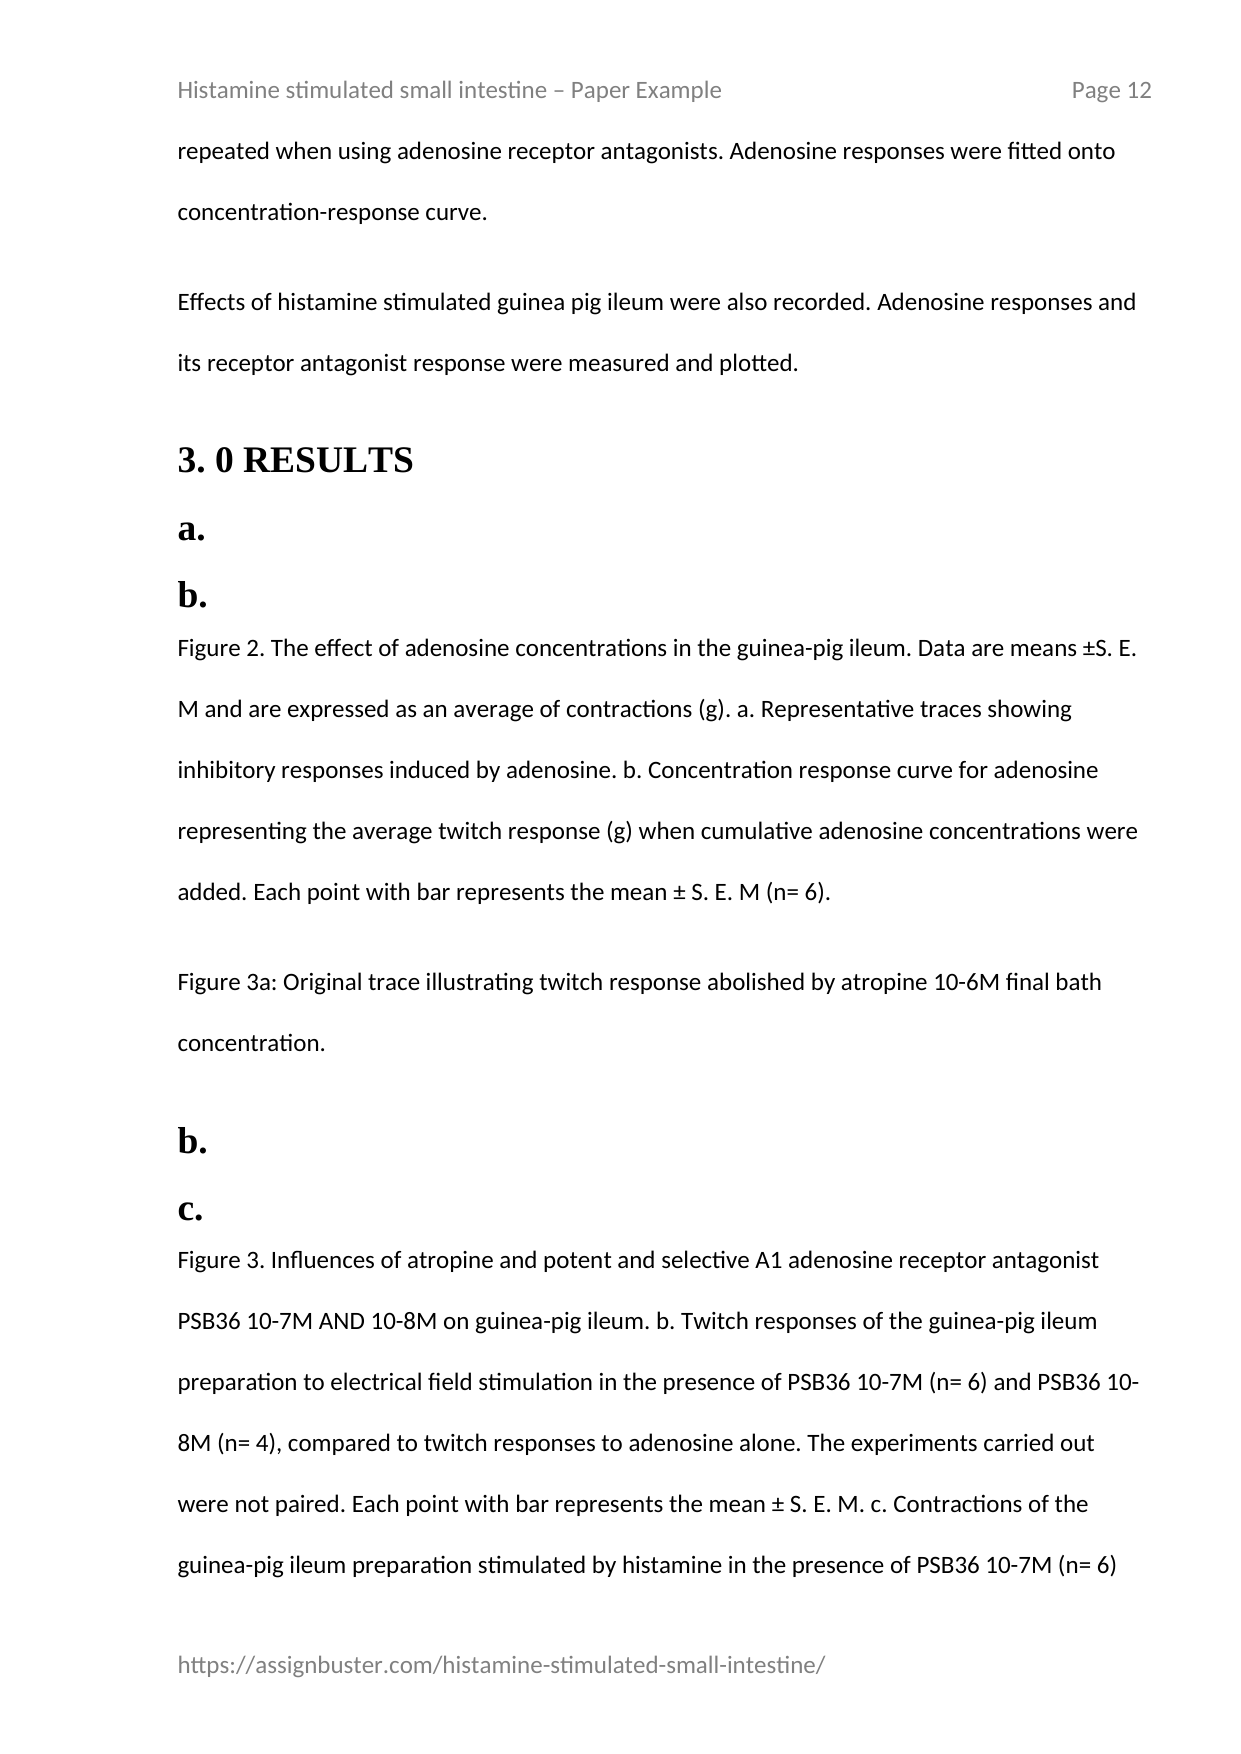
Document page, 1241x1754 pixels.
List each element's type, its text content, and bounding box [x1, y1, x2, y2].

subtitle c. [177, 1185, 1152, 1228]
subtitle 3. 0 RESULTS [177, 438, 1152, 481]
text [177, 135, 1152, 226]
text Effects of histamine stimulated guinea pig ileum were also recorded. Adenosine responses and its receptor antagonist response were measured and plotted. [177, 286, 1152, 378]
text Figure 2. The effect of adenosine concentrations in the guinea-pig ileum. Data are means ±S. E. M and are expressed as an average of contractions (g). a. Representative traces showing inhibitory responses induced by adenosine. b. Concentration response curve for adenosine representing the average twitch response (g) when cumulative adenosine concentrations were added. Each point with bar represents the mean ± S. E. M (n= 6). [177, 632, 1152, 906]
subtitle b. [177, 1118, 1152, 1161]
text Figure 3a: Original trace illustrating twitch response abolished by atropine 10-6M final bath concentration. [177, 966, 1152, 1058]
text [177, 1244, 1152, 1580]
subtitle b. [177, 573, 1152, 616]
subtitle a. [177, 505, 1152, 548]
